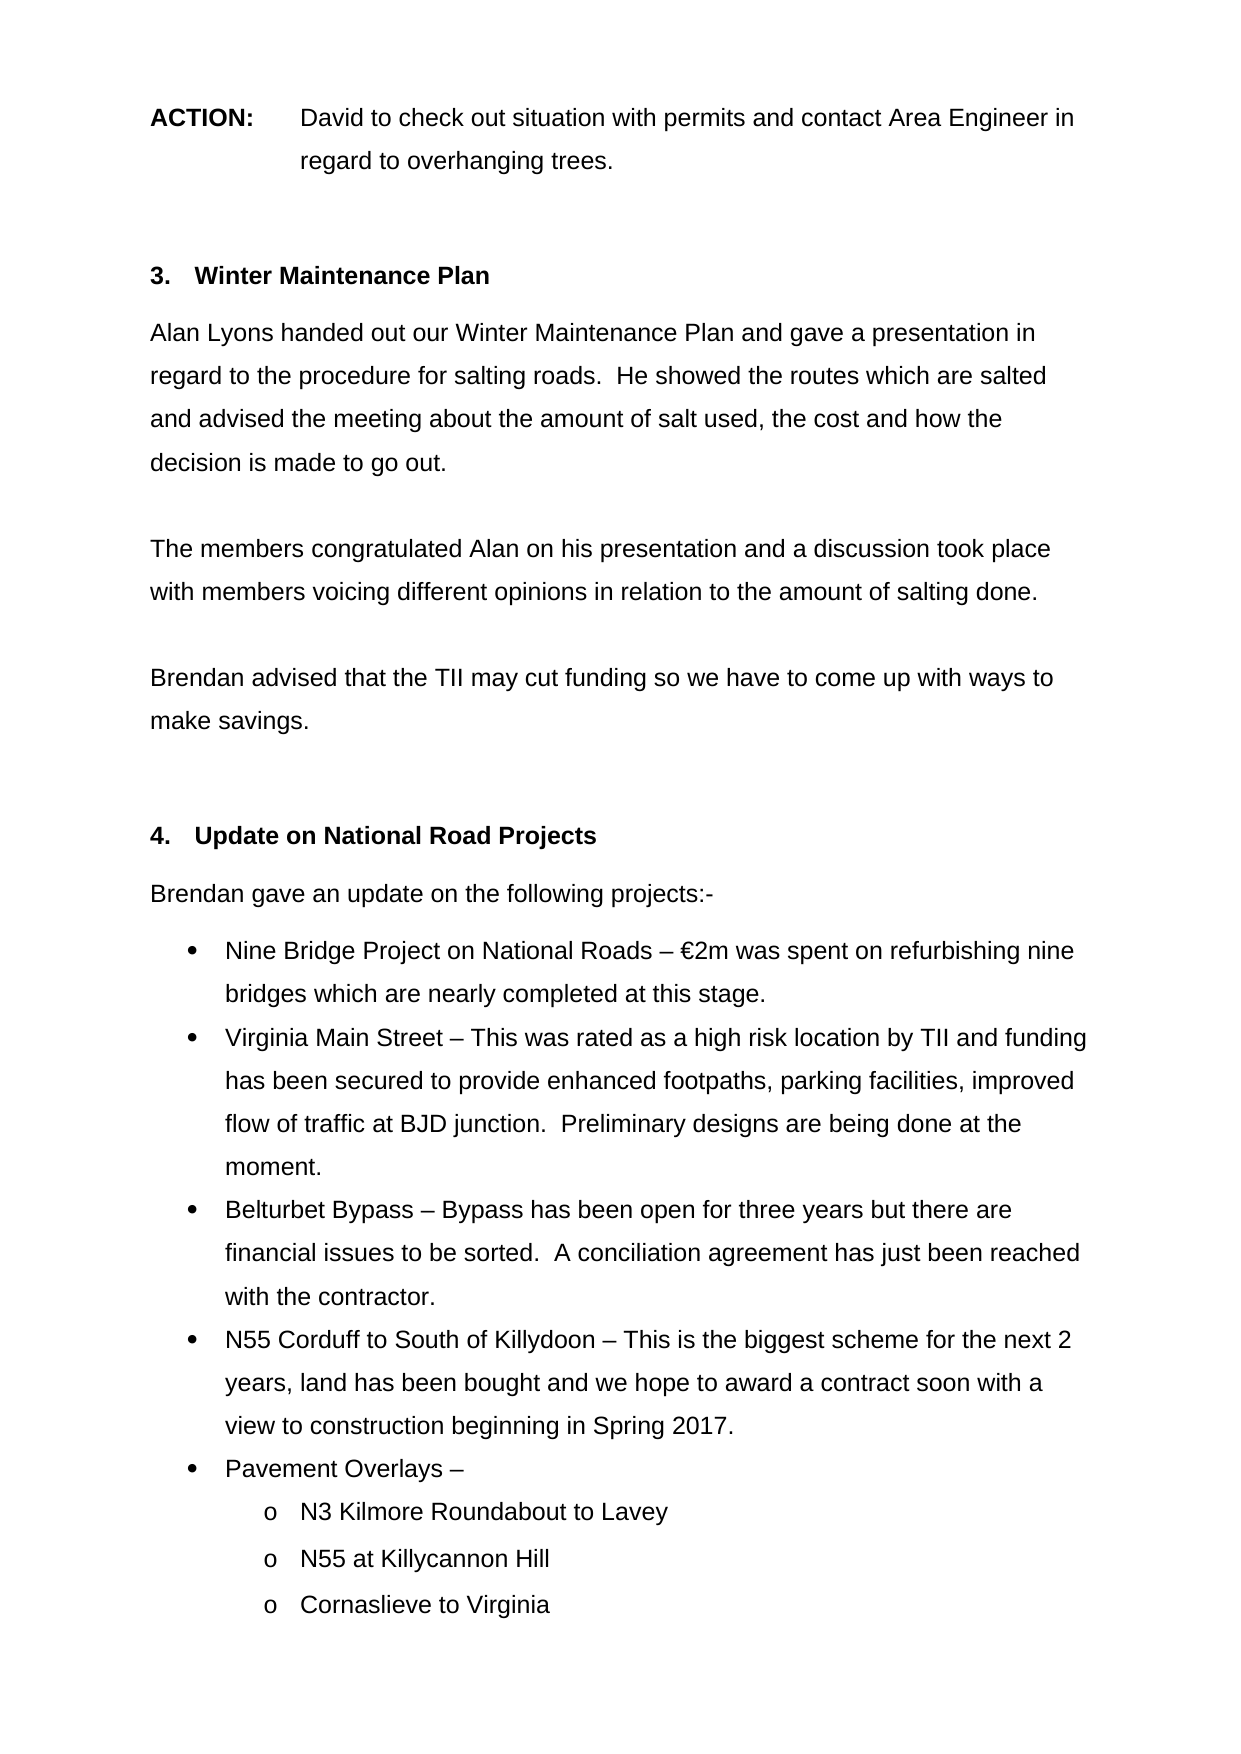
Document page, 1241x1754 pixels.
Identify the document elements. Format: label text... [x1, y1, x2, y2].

text Alan Lyons handed out our Winter Maintenance Plan and gave a presentation in regard to the procedure for salting roads. He showed the routes which are salted and advised the meeting about the amount of salt used, the cost and how the decision is made to go out. [150, 318, 1090, 476]
list Virginia Main Street – This was rated as a high risk location by TII and funding has been secured to provide enhanced footpaths, parking facilities, improved flow of traffic at BJD junction. Preliminary designs are being done at the moment. [188, 1023, 1090, 1181]
text Brendan gave an update on the following projects:- [150, 879, 1090, 907]
text Brendan advised that the TII may cut funding so we have to come up with ways to make savings. [150, 663, 1090, 735]
list Update on National Road Projects [150, 821, 1090, 850]
list Belturbet Bypass – Bypass has been open for three years but there are financial issues to be sorted. A conciliation agreement has just been reached with the contractor. [188, 1195, 1090, 1310]
text The members congratulated Alan on his presentation and a discussion took place with members voicing different opinions in relation to the amount of salting done. [150, 534, 1090, 606]
list N55 at Killycannon Hill [263, 1544, 1090, 1575]
list Cornaslieve to Virginia [263, 1590, 1090, 1621]
list Nine Bridge Project on National Roads – €2m was spent on refurbishing nine bridges which are nearly completed at this stage. [188, 936, 1090, 1008]
text ACTION: David to check out situation with permits and contact Area Engineer in regard to overhanging trees. [150, 102, 1090, 174]
list N3 Kilmore Roundabout to Lavey [263, 1497, 1090, 1528]
list Winter Maintenance Plan [150, 261, 1090, 289]
list Pavement Overlays – [188, 1454, 1090, 1483]
list N55 Corduff to South of Killydoon – This is the biggest scheme for the next 2 years, land has been bought and we hope to award a contract soon with a view to construction beginning in Spring 2017. [188, 1325, 1090, 1440]
